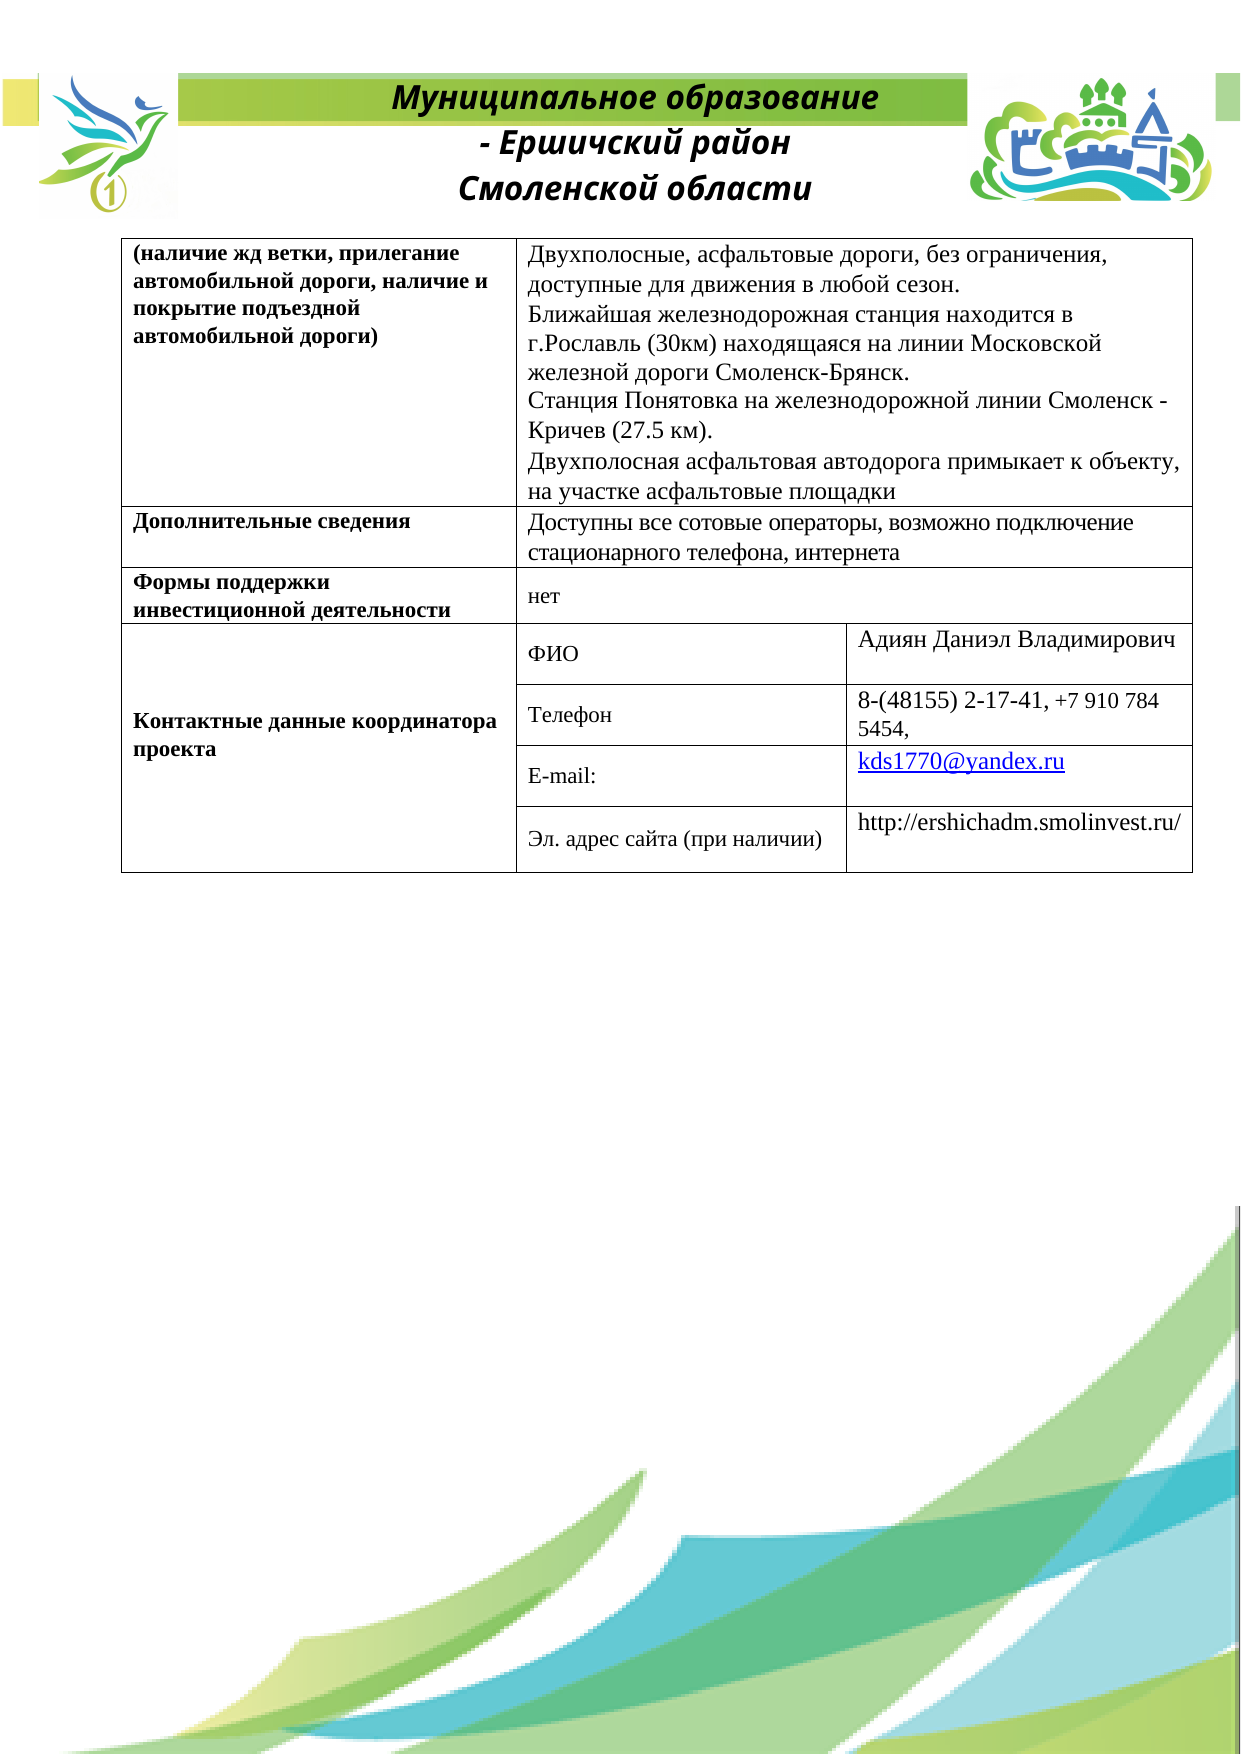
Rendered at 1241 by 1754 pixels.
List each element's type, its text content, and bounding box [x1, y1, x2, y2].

table_cell Адиян Даниэл Владимирович [847, 624, 1192, 684]
table_cell Телефон [517, 685, 846, 745]
table_cell нет [517, 568, 1192, 623]
table_cell 8-(48155) 2-17-41, +7 910 784 5454, [847, 685, 1192, 745]
table_cell E-mail: [517, 746, 846, 806]
picture [1, 73, 1241, 219]
picture [1, 1206, 1241, 1754]
table_cell Доступны все сотовые операторы, возможно подключение стационарного телефона, интернета [517, 507, 1192, 567]
table_cell Транспортная доступность (наличие жд ветки, прилегание автомобильной дороги, наличие и покрытие подъездной автомобильной дороги) [122, 239, 516, 506]
table_cell Дополнительные сведения [122, 507, 516, 567]
table_cell ФИО [517, 624, 846, 684]
table_cell Формы поддержки инвестиционной деятельности [122, 568, 516, 623]
table_cell Контактные данные координатора проекта [122, 624, 516, 872]
table_cell Эл. адрес сайта (при наличии) [517, 807, 846, 872]
table_cell http://ershichadm.smolinvest.ru/ [847, 807, 1192, 872]
table_cell kds1770@yandex.ru [847, 746, 1192, 806]
